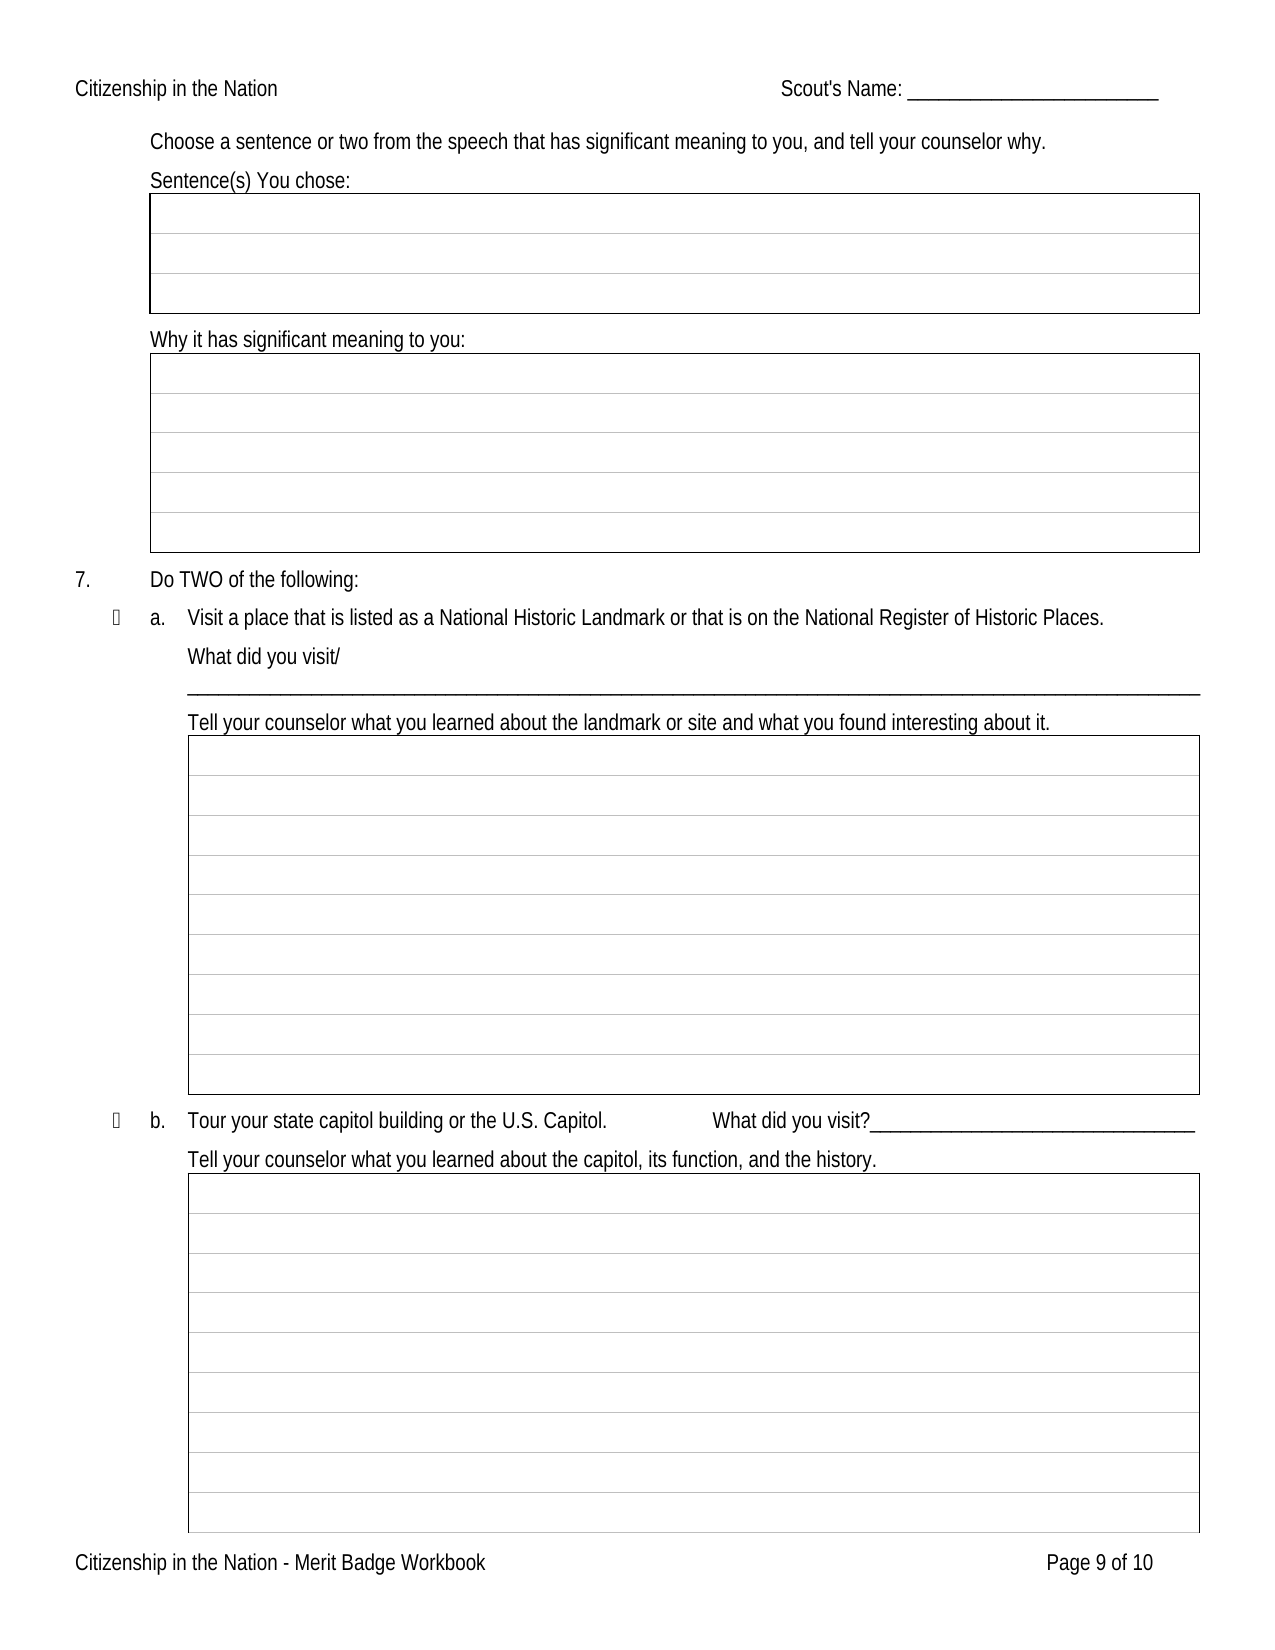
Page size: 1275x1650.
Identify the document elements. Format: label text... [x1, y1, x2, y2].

table_header [189, 736, 1199, 775]
text Choose a sentence or two from the speech that has significant meaning to you, and tell your counselor why. [75, 128, 1200, 154]
table_cell [189, 1453, 1199, 1492]
table_header [189, 1174, 1199, 1212]
text What did you visit/ [112, 643, 1200, 696]
table_cell [189, 816, 1199, 854]
table_header [151, 194, 1199, 233]
table_cell [189, 1493, 1199, 1532]
table_cell [189, 1333, 1199, 1372]
table_cell [189, 895, 1199, 934]
table_cell [189, 1373, 1199, 1412]
text b. Tour your state capitol building or the U.S. Capitol. What did you visit? [112, 1107, 1200, 1134]
table_cell [189, 776, 1199, 814]
table_cell [151, 513, 1199, 552]
text a. Visit a place that is listed as a National Historic Landmark or that is on the National Register of Historic Places. [112, 604, 1200, 631]
text Why it has significant meaning to you: [75, 326, 1200, 352]
table_header [151, 354, 1199, 392]
table_cell [151, 234, 1199, 273]
text 7. Do TWO of the following: [75, 566, 1200, 592]
table_cell [151, 274, 1199, 313]
table_cell [151, 433, 1199, 472]
table_cell [189, 856, 1199, 894]
text Tell your counselor what you learned about the landmark or site and what you found interesting about it. [75, 708, 1200, 735]
table_cell [189, 1413, 1199, 1452]
text Tell your counselor what you learned about the capitol, its function, and the history. [112, 1146, 1200, 1173]
table_cell [189, 1015, 1199, 1054]
table_cell [189, 1254, 1199, 1292]
table_cell [189, 1214, 1199, 1252]
table_cell [151, 473, 1199, 512]
table_cell [189, 1055, 1199, 1094]
table_cell [189, 975, 1199, 1014]
table_cell [189, 1293, 1199, 1332]
table_cell [151, 394, 1199, 432]
table_cell [189, 935, 1199, 974]
text Sentence(s) You chose: [75, 167, 1200, 193]
